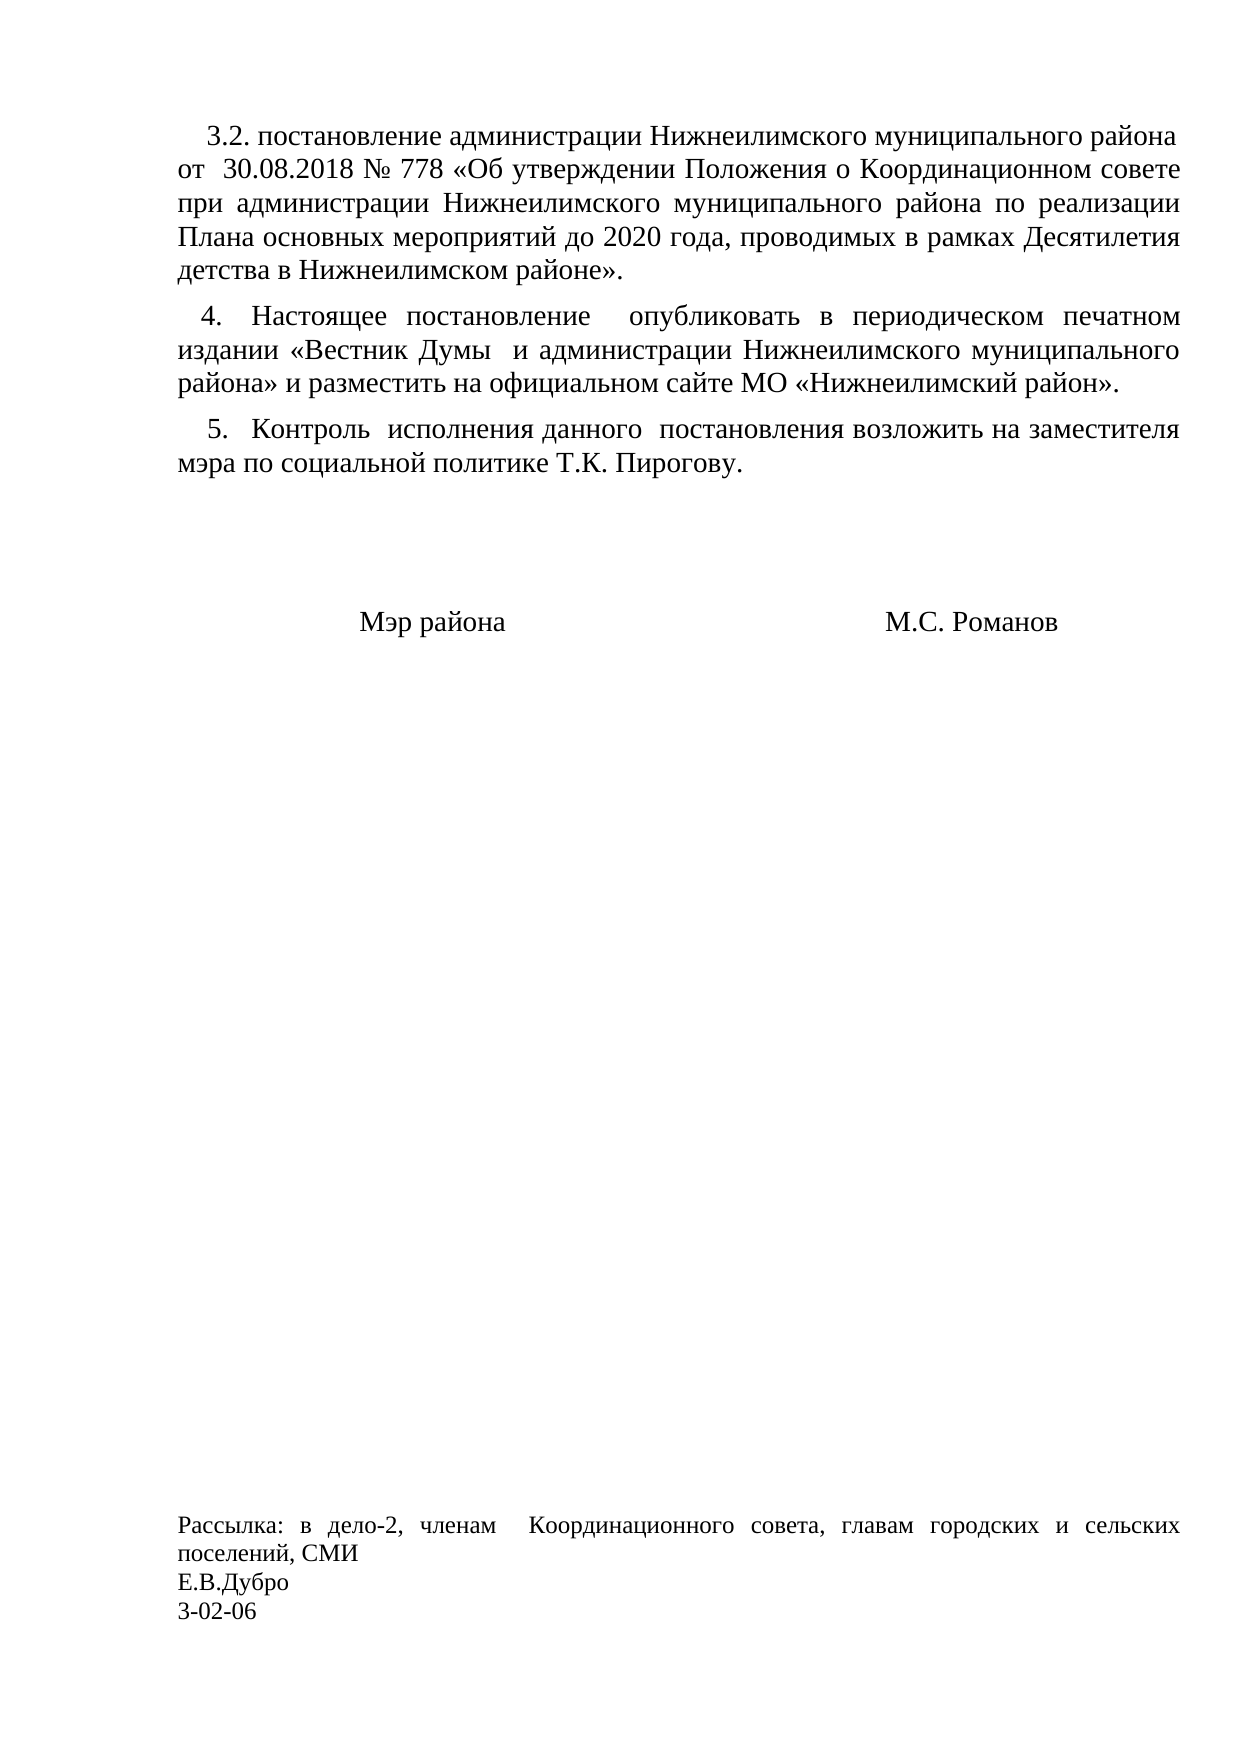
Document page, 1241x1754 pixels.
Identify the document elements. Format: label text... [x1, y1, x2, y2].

text от 30.08.2018 № 778 «Об утверждении Положения о Координационном совете при администрации Нижнеилимского муниципального района по реализации Плана основных мероприятий до 2020 года, проводимых в рамках Десятилетия детства в Нижнеилимском районе». [177, 152, 1181, 286]
list Контроль исполнения данного постановления возложить на заместителя мэра по социальной политике Т.К. Пирогову. [177, 411, 1181, 478]
text 3.2. постановление администрации Нижнеилимского муниципального района [177, 118, 1181, 152]
text Рассылка: в дело-2, членам Координационного совета, главам городских и сельских поселений, СМИ [177, 1510, 1181, 1567]
text Е.В.Дубро [177, 1567, 1181, 1596]
text 3-02-06 [177, 1596, 1181, 1625]
text Мэр района М.С. Романов [177, 604, 1181, 638]
list Настоящее постановление опубликовать в периодическом печатном издании «Вестник Думы и администрации Нижнеилимского муниципального района» и разместить на официальном сайте МО «Нижнеилимский район». [177, 298, 1181, 399]
